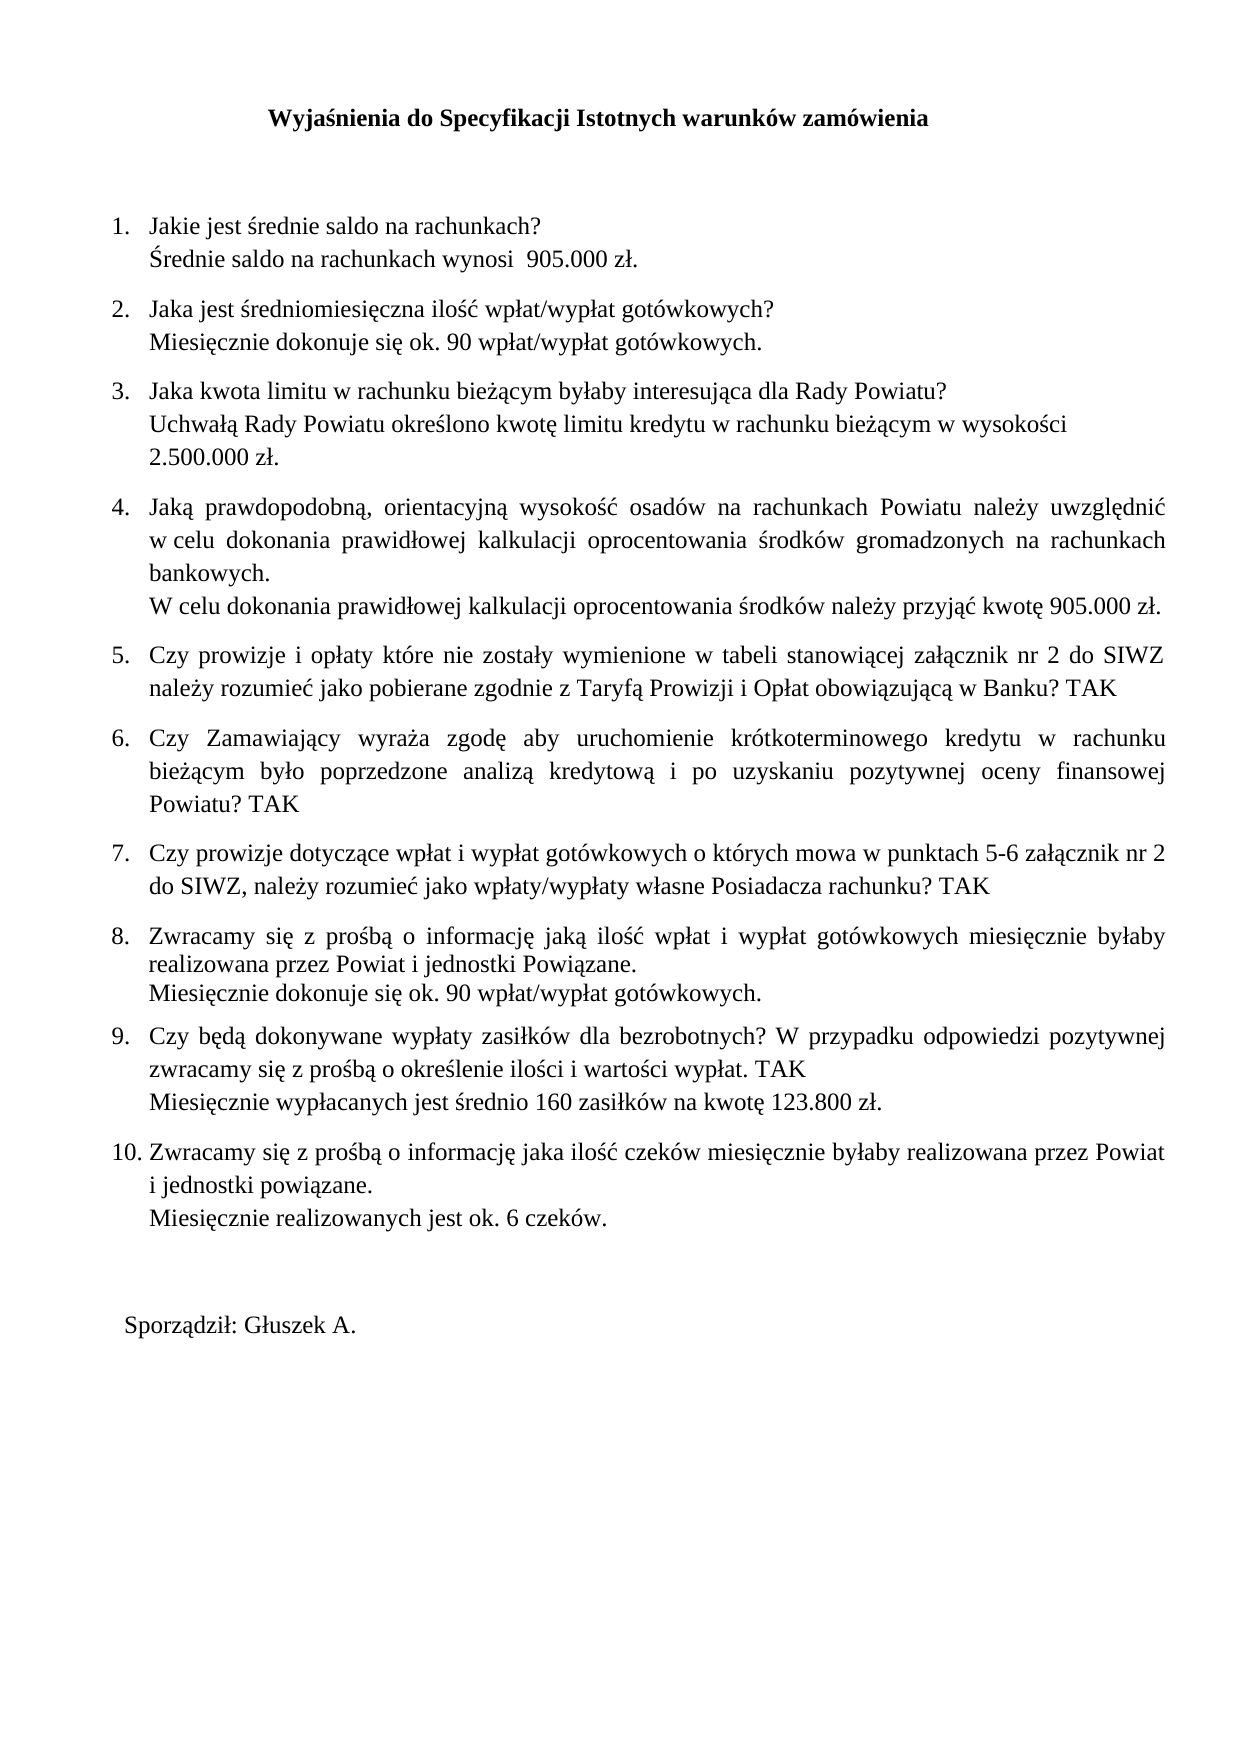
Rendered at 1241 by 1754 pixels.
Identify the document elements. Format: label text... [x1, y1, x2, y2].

list Jaką prawdopodobną, orientacyjną wysokość osadów na rachunkach Powiatu należy uwzględnić w celu dokonania prawidłowej kalkulacji oprocentowania środków gromadzonych na rachunkach bankowych. [111, 492, 1167, 586]
list Czy Zamawiający wyraża zgodę aby uruchomienie krótkoterminowego kredytu w rachunku bieżącym było poprzedzone analizą kredytową i po uzyskaniu pozytywnej oceny finansowej Powiatu? TAK [111, 723, 1167, 817]
list Jakie jest średnie saldo na rachunkach? [111, 211, 1167, 240]
text Sporządził: Głuszek A. [74, 1311, 1167, 1339]
list Jaka jest średniomiesięczna ilość wpłat/wypłat gotówkowych? [111, 294, 1167, 322]
list Zwracamy się z prośbą o informację jaka ilość czeków miesięcznie byłaby realizowana przez Powiat i jednostki powiązane. Miesięcznie realizowanych jest ok. 6 czeków. [111, 1137, 1167, 1232]
list Czy prowizje i opłaty które nie zostały wymienione w tabeli stanowiącej załącznik nr 2 do SIWZ należy rozumieć jako pobierane zgodnie z Taryfą Prowizji i Opłat obowiązującą w Banku? TAK [111, 640, 1167, 702]
text Wyjaśnienia do Specyfikacji Istotnych warunków zamówienia [0, 103, 1240, 132]
list Uchwałą Rady Powiatu określono kwotę limitu kredytu w rachunku bieżącym w wysokości 2.500.000 zł. [149, 409, 1167, 471]
list Miesięcznie wypłacanych jest średnio 160 zasiłków na kwotę 123.800 zł. [149, 1087, 1167, 1116]
list Czy będą dokonywane wypłaty zasiłków dla bezrobotnych? W przypadku odpowiedzi pozytywnej zwracamy się z prośbą o określenie ilości i wartości wypłat. TAK [111, 1021, 1167, 1083]
list Czy prowizje dotyczące wpłat i wypłat gotówkowych o których mowa w punktach 5-6 załącznik nr 2 do SIWZ, należy rozumieć jako wpłaty/wypłaty własne Posiadacza rachunku? TAK [111, 838, 1167, 900]
list Miesięcznie dokonuje się ok. 90 wpłat/wypłat gotówkowych. [149, 327, 1167, 355]
list Zwracamy się z prośbą o informację jaką ilość wpłat i wypłat gotówkowych miesięcznie byłaby realizowana przez Powiat i jednostki Powiązane. Miesięcznie dokonuje się ok. 90 wpłat/wypłat gotówkowych. [111, 921, 1167, 1007]
list Jaka kwota limitu w rachunku bieżącym byłaby interesująca dla Rady Powiatu? [111, 376, 1167, 405]
list Średnie saldo na rachunkach wynosi 905.000 zł. [149, 244, 1167, 273]
list W celu dokonania prawidłowej kalkulacji oprocentowania środków należy przyjąć kwotę 905.000 zł. [149, 591, 1167, 619]
